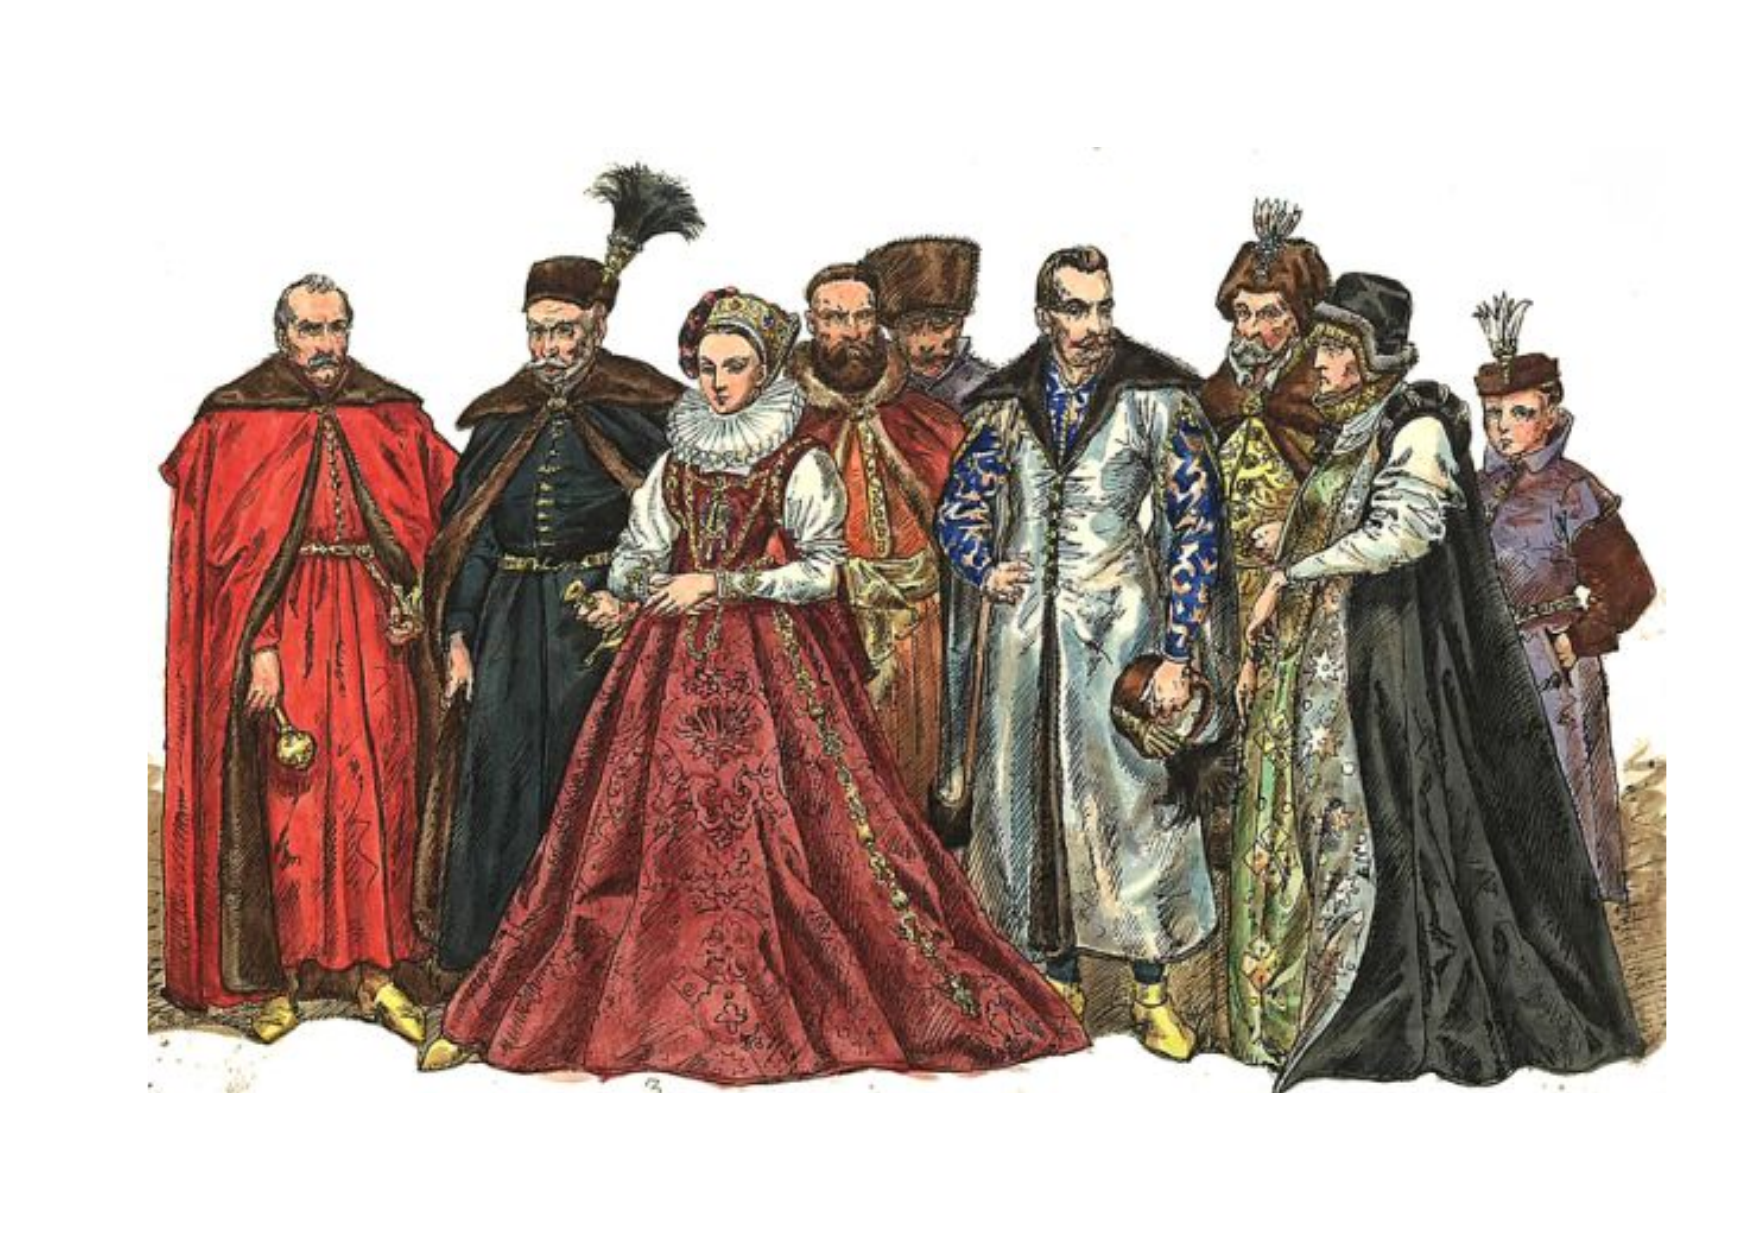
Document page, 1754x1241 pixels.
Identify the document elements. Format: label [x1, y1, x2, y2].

picture [147, 147, 1667, 1093]
